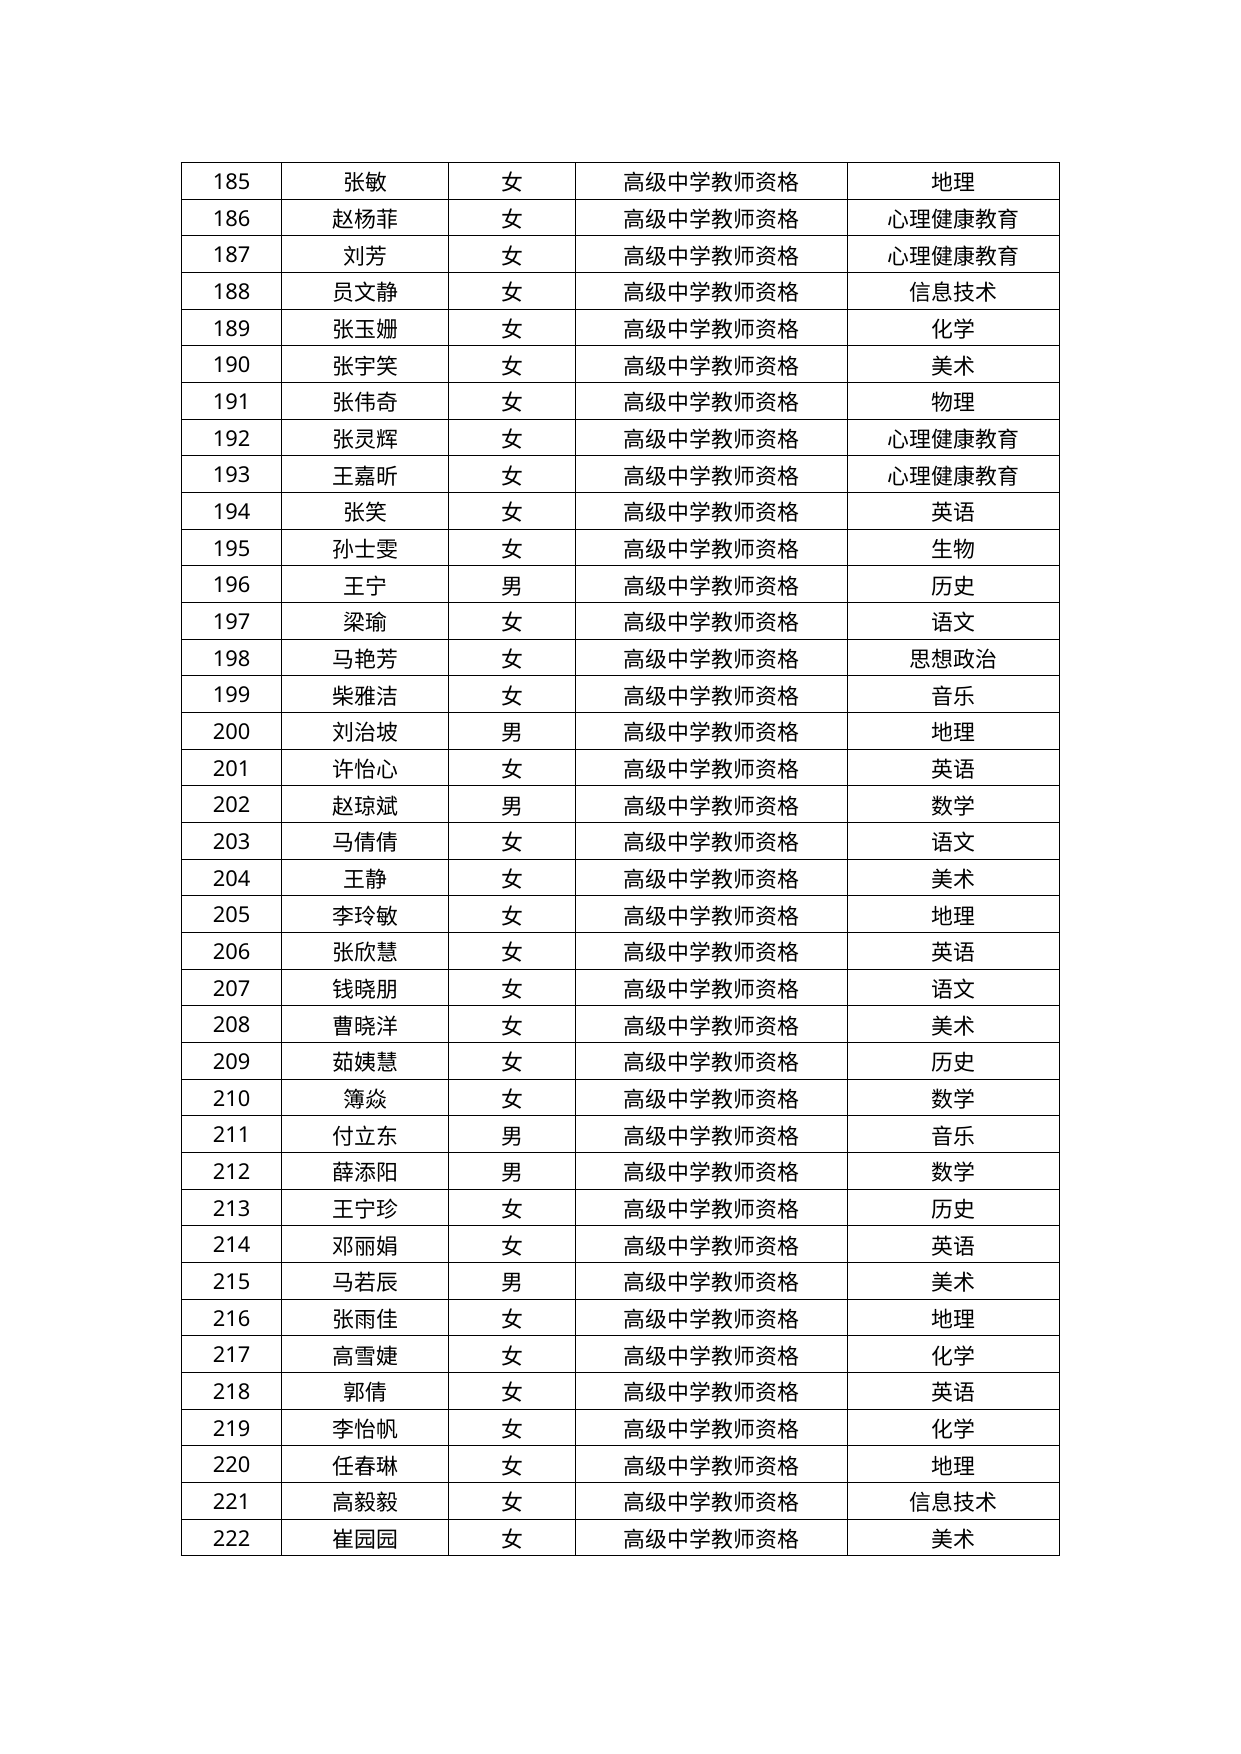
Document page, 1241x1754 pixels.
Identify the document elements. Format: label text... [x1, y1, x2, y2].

table_cell 高级中学教师资格 [576, 1373, 847, 1409]
table_cell 高级中学教师资格 [576, 1483, 847, 1519]
table_cell 英语 [848, 750, 1059, 785]
table_cell 190 [182, 346, 281, 382]
table_cell 高级中学教师资格 [576, 1300, 847, 1335]
table_cell 美术 [848, 1263, 1059, 1299]
table_cell 王嘉昕 [282, 456, 448, 492]
table_cell 历史 [848, 1190, 1059, 1225]
table_cell 女 [449, 750, 575, 785]
table_cell 203 [182, 823, 281, 859]
table_cell 数学 [848, 786, 1059, 822]
table_cell 221 [182, 1483, 281, 1519]
table_cell 王宁珍 [282, 1190, 448, 1225]
table_cell 高级中学教师资格 [576, 1226, 847, 1262]
table_cell 英语 [848, 1226, 1059, 1262]
table_cell 化学 [848, 1336, 1059, 1372]
table_cell 张灵辉 [282, 420, 448, 455]
table_cell 英语 [848, 933, 1059, 969]
table_cell 高级中学教师资格 [576, 1336, 847, 1372]
table_cell 高级中学教师资格 [576, 1190, 847, 1225]
table_cell 222 [182, 1520, 281, 1555]
table_cell 数学 [848, 1080, 1059, 1115]
table_cell 张敏 [282, 163, 448, 199]
table_cell 209 [182, 1043, 281, 1079]
table_cell 女 [449, 346, 575, 382]
table_cell 英语 [848, 493, 1059, 529]
table_cell 美术 [848, 1520, 1059, 1555]
table_cell 高级中学教师资格 [576, 713, 847, 749]
table_cell 音乐 [848, 1116, 1059, 1152]
table_cell 付立东 [282, 1116, 448, 1152]
table_cell 美术 [848, 1006, 1059, 1042]
table_cell 地理 [848, 713, 1059, 749]
table_cell 曹晓洋 [282, 1006, 448, 1042]
table_cell 189 [182, 310, 281, 345]
table_cell 216 [182, 1300, 281, 1335]
table_cell 女 [449, 603, 575, 639]
table_cell 219 [182, 1410, 281, 1445]
table_cell 女 [449, 1446, 575, 1482]
table_cell 高级中学教师资格 [576, 1080, 847, 1115]
table_cell 美术 [848, 860, 1059, 895]
table_cell 男 [449, 713, 575, 749]
table_cell 高级中学教师资格 [576, 163, 847, 199]
table_cell 数学 [848, 1153, 1059, 1189]
table_cell 茹姨慧 [282, 1043, 448, 1079]
table_cell 男 [449, 566, 575, 602]
table_cell 191 [182, 383, 281, 419]
table_cell 王静 [282, 860, 448, 895]
table_cell 205 [182, 896, 281, 932]
table_cell 女 [449, 1373, 575, 1409]
table_cell 邓丽娟 [282, 1226, 448, 1262]
table_cell 高级中学教师资格 [576, 1153, 847, 1189]
table_cell 208 [182, 1006, 281, 1042]
table_cell 220 [182, 1446, 281, 1482]
table_cell 高级中学教师资格 [576, 640, 847, 675]
table_cell 钱晓朋 [282, 970, 448, 1005]
table_cell 高级中学教师资格 [576, 200, 847, 235]
table_cell 女 [449, 420, 575, 455]
table_cell 薛添阳 [282, 1153, 448, 1189]
table_cell 女 [449, 1080, 575, 1115]
table_cell 柴雅洁 [282, 676, 448, 712]
table_cell 女 [449, 1520, 575, 1555]
table_cell 历史 [848, 566, 1059, 602]
table_cell 李怡帆 [282, 1410, 448, 1445]
table_cell 心理健康教育 [848, 420, 1059, 455]
table_cell 女 [449, 493, 575, 529]
table_cell 211 [182, 1116, 281, 1152]
table_cell 女 [449, 1410, 575, 1445]
table_cell 男 [449, 1153, 575, 1189]
table_cell 204 [182, 860, 281, 895]
table_cell 张欣慧 [282, 933, 448, 969]
table_cell 女 [449, 456, 575, 492]
table_cell 女 [449, 970, 575, 1005]
table_cell 215 [182, 1263, 281, 1299]
table_cell 高级中学教师资格 [576, 1006, 847, 1042]
table_cell 思想政治 [848, 640, 1059, 675]
table_cell 高级中学教师资格 [576, 896, 847, 932]
table_cell 210 [182, 1080, 281, 1115]
table_cell 语文 [848, 603, 1059, 639]
table_cell 历史 [848, 1043, 1059, 1079]
table_cell 高级中学教师资格 [576, 566, 847, 602]
table_cell 音乐 [848, 676, 1059, 712]
table_cell 高级中学教师资格 [576, 456, 847, 492]
table_cell 高级中学教师资格 [576, 1263, 847, 1299]
table_cell 员文静 [282, 273, 448, 309]
table_cell 地理 [848, 1300, 1059, 1335]
table_cell 女 [449, 1043, 575, 1079]
table_cell 女 [449, 896, 575, 932]
table_cell 任春琳 [282, 1446, 448, 1482]
table_cell 193 [182, 456, 281, 492]
table_cell 高级中学教师资格 [576, 420, 847, 455]
table_cell 218 [182, 1373, 281, 1409]
table_cell 马艳芳 [282, 640, 448, 675]
table_cell 赵杨菲 [282, 200, 448, 235]
table_cell 赵琼斌 [282, 786, 448, 822]
table_cell 214 [182, 1226, 281, 1262]
table_cell 199 [182, 676, 281, 712]
table_cell 女 [449, 1483, 575, 1519]
table_cell 女 [449, 640, 575, 675]
table_cell 男 [449, 786, 575, 822]
table_cell 高级中学教师资格 [576, 860, 847, 895]
table_cell 高级中学教师资格 [576, 493, 847, 529]
table_cell 高级中学教师资格 [576, 346, 847, 382]
table_cell 217 [182, 1336, 281, 1372]
table_cell 女 [449, 1190, 575, 1225]
table_cell 心理健康教育 [848, 236, 1059, 272]
table_cell 张雨佳 [282, 1300, 448, 1335]
table_cell 192 [182, 420, 281, 455]
table_cell 185 [182, 163, 281, 199]
table_cell 女 [449, 200, 575, 235]
table_cell 女 [449, 273, 575, 309]
table_cell 高级中学教师资格 [576, 823, 847, 859]
table_cell 高级中学教师资格 [576, 383, 847, 419]
table_cell 198 [182, 640, 281, 675]
table_cell 梁瑜 [282, 603, 448, 639]
table_cell 化学 [848, 1410, 1059, 1445]
table_cell 高级中学教师资格 [576, 1520, 847, 1555]
table_cell 女 [449, 1300, 575, 1335]
table_cell 马若辰 [282, 1263, 448, 1299]
table_cell 213 [182, 1190, 281, 1225]
table_cell 201 [182, 750, 281, 785]
table_cell 女 [449, 310, 575, 345]
table_cell 女 [449, 236, 575, 272]
table_cell 187 [182, 236, 281, 272]
table_cell 高级中学教师资格 [576, 970, 847, 1005]
table_cell 马倩倩 [282, 823, 448, 859]
table_cell 语文 [848, 970, 1059, 1005]
table_cell 信息技术 [848, 273, 1059, 309]
table_cell 女 [449, 1336, 575, 1372]
table_cell 高级中学教师资格 [576, 1446, 847, 1482]
table_cell 女 [449, 676, 575, 712]
table_cell 202 [182, 786, 281, 822]
table_cell 高级中学教师资格 [576, 1043, 847, 1079]
table_cell 207 [182, 970, 281, 1005]
table_cell 女 [449, 1006, 575, 1042]
table_cell 女 [449, 383, 575, 419]
table_cell 女 [449, 1226, 575, 1262]
table_cell 212 [182, 1153, 281, 1189]
table_cell 语文 [848, 823, 1059, 859]
table_cell 高级中学教师资格 [576, 1116, 847, 1152]
table_cell 高级中学教师资格 [576, 676, 847, 712]
table_cell 200 [182, 713, 281, 749]
table_cell 美术 [848, 346, 1059, 382]
table_cell 生物 [848, 530, 1059, 565]
table_cell 孙士雯 [282, 530, 448, 565]
table_cell 194 [182, 493, 281, 529]
table_cell 张宇笑 [282, 346, 448, 382]
table_cell 崔园园 [282, 1520, 448, 1555]
table_cell 簿焱 [282, 1080, 448, 1115]
table_cell 心理健康教育 [848, 200, 1059, 235]
table_cell 高毅毅 [282, 1483, 448, 1519]
table_cell 195 [182, 530, 281, 565]
table_cell 地理 [848, 896, 1059, 932]
table_cell 地理 [848, 1446, 1059, 1482]
table_cell 张笑 [282, 493, 448, 529]
table_cell 地理 [848, 163, 1059, 199]
table_cell 186 [182, 200, 281, 235]
table_cell 高级中学教师资格 [576, 530, 847, 565]
table_cell 女 [449, 163, 575, 199]
table_cell 高雪婕 [282, 1336, 448, 1372]
table_cell 信息技术 [848, 1483, 1059, 1519]
table_cell 英语 [848, 1373, 1059, 1409]
table_cell 张伟奇 [282, 383, 448, 419]
table_cell 女 [449, 860, 575, 895]
table_cell 女 [449, 823, 575, 859]
table_cell 男 [449, 1263, 575, 1299]
table_cell 张玉姗 [282, 310, 448, 345]
table_cell 高级中学教师资格 [576, 603, 847, 639]
table_cell 化学 [848, 310, 1059, 345]
table_cell 高级中学教师资格 [576, 236, 847, 272]
table_cell 高级中学教师资格 [576, 933, 847, 969]
table_cell 206 [182, 933, 281, 969]
table_cell 心理健康教育 [848, 456, 1059, 492]
table_cell 196 [182, 566, 281, 602]
table_cell 刘治坡 [282, 713, 448, 749]
table_cell 高级中学教师资格 [576, 750, 847, 785]
table_cell 高级中学教师资格 [576, 310, 847, 345]
table_cell 高级中学教师资格 [576, 786, 847, 822]
table_cell 刘芳 [282, 236, 448, 272]
table_cell 李玲敏 [282, 896, 448, 932]
table_cell 高级中学教师资格 [576, 1410, 847, 1445]
table_cell 男 [449, 1116, 575, 1152]
table_cell 197 [182, 603, 281, 639]
table_cell 王宁 [282, 566, 448, 602]
table_cell 女 [449, 933, 575, 969]
table_cell 高级中学教师资格 [576, 273, 847, 309]
table_cell 郭倩 [282, 1373, 448, 1409]
table_cell 188 [182, 273, 281, 309]
table_cell 女 [449, 530, 575, 565]
table_cell 许怡心 [282, 750, 448, 785]
table_cell 物理 [848, 383, 1059, 419]
